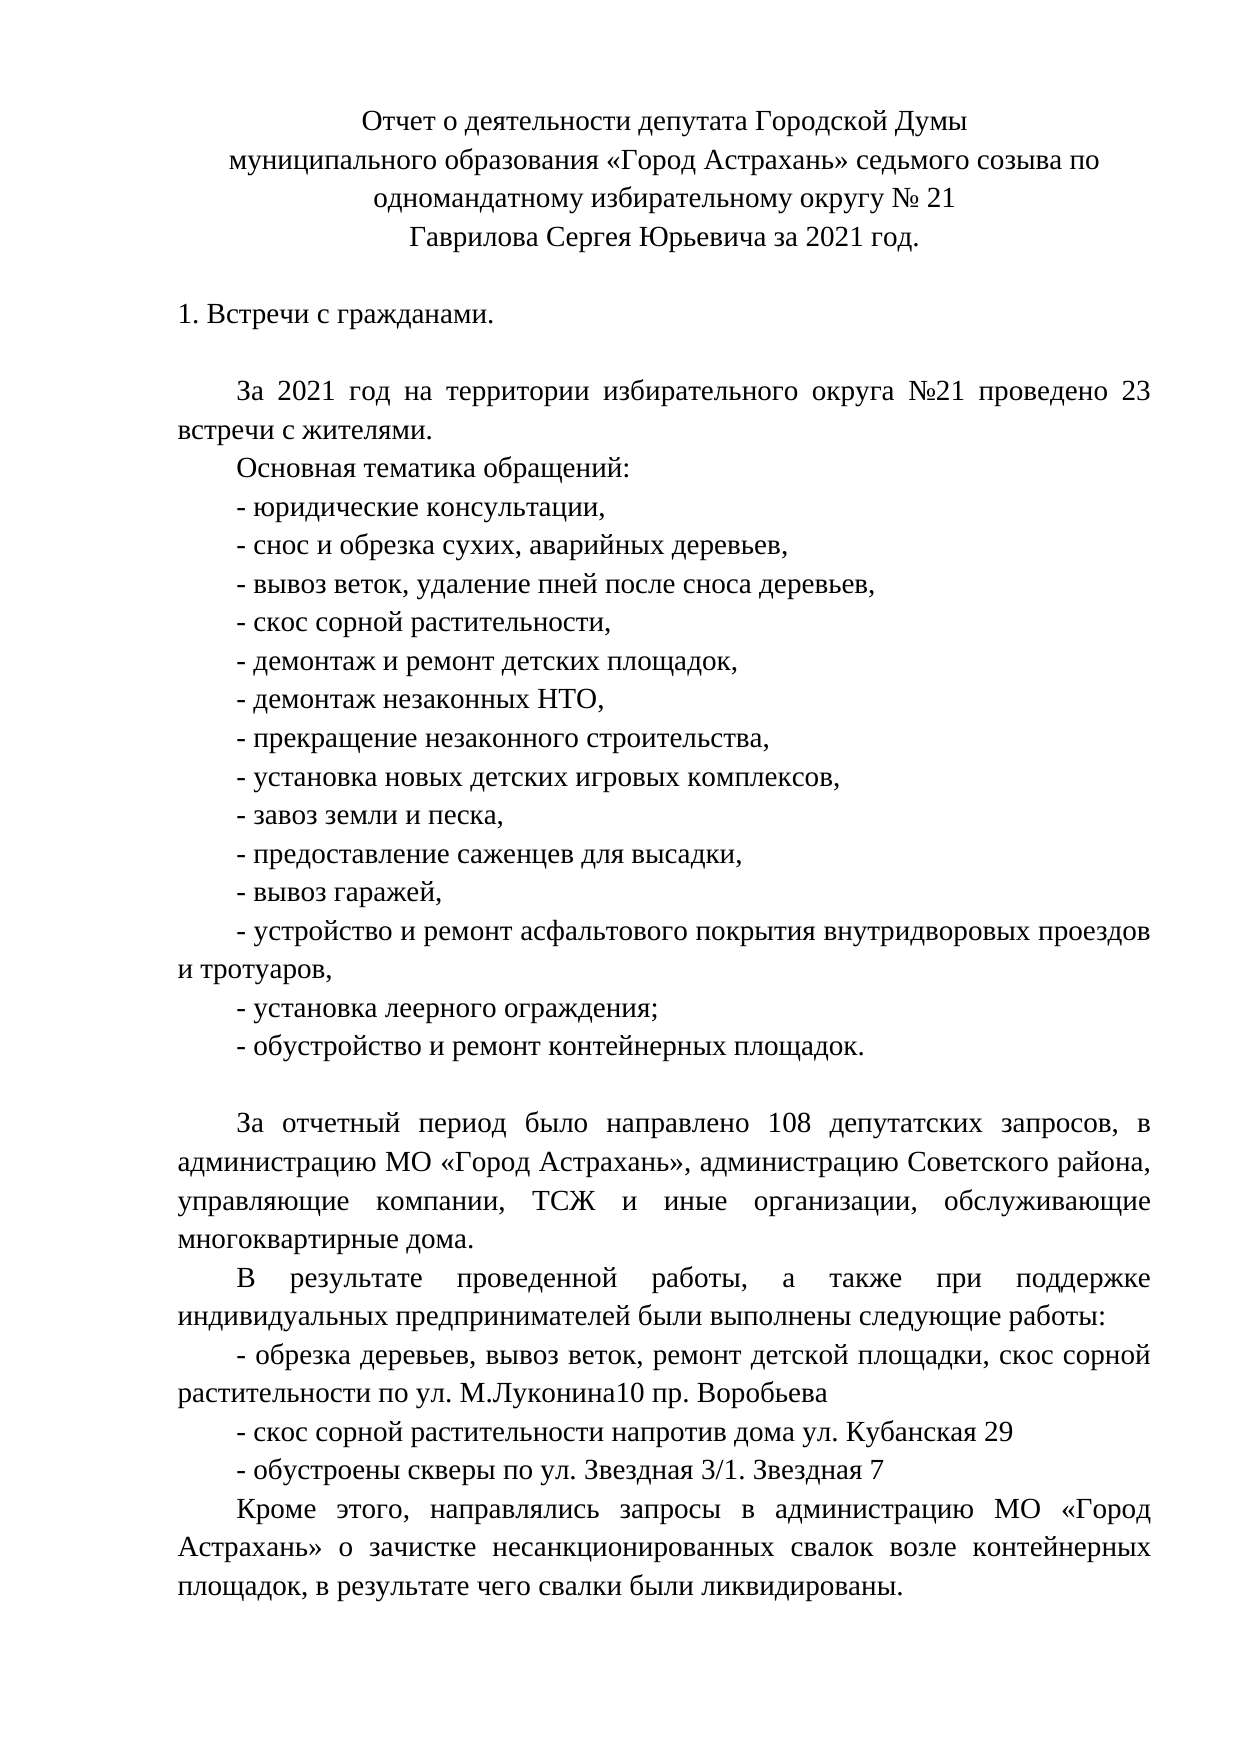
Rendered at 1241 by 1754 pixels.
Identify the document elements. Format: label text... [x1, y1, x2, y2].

text В результате проведенной работы, а также при поддержке индивидуальных предпринимателей были выполнены следующие работы: [177, 1260, 1152, 1332]
text Кроме этого, направлялись запросы в администрацию МО «Город Астрахань» о зачистке несанкционированных свалок возле контейнерных площадок, в результате чего свалки были ликвидированы. [177, 1491, 1152, 1602]
text Основная тематика обращений: [177, 450, 1152, 484]
text - демонтаж незаконных НТО, [177, 682, 1152, 715]
text муниципального образования «Город Астрахань» седьмого созыва по одномандатному избирательному округу № 21 [177, 142, 1152, 214]
text - устройство и ремонт асфальтового покрытия внутридворовых проездов и тротуаров, [177, 913, 1152, 985]
text Отчет о деятельности депутата Городской Думы [177, 103, 1152, 137]
text За отчетный период было направлено 108 депутатских запросов, в администрацию МО «Город Астрахань», администрацию Советского района, управляющие компании, ТСЖ и иные организации, обслуживающие многоквартирные дома. [177, 1106, 1152, 1255]
text - установка новых детских игровых комплексов, [177, 759, 1152, 792]
text - прекращение незаконного строительства, [177, 720, 1152, 754]
text - скос сорной растительности напротив дома ул. Кубанская 29 [177, 1414, 1152, 1447]
text - юридические консультации, [177, 489, 1152, 522]
text - установка леерного ограждения; [177, 990, 1152, 1023]
text - вывоз гаражей, [177, 874, 1152, 908]
text - демонтаж и ремонт детских площадок, [177, 643, 1152, 677]
text - обрезка деревьев, вывоз веток, ремонт детской площадки, скос сорной растительности по ул. М.Луконина10 пр. Воробьева [177, 1337, 1152, 1409]
text - предоставление саженцев для высадки, [177, 836, 1152, 869]
text - скос сорной растительности, [177, 604, 1152, 638]
text 1. Встречи с гражданами. [177, 296, 1152, 330]
text Гаврилова Сергея Юрьевича за 2021 год. [177, 219, 1152, 253]
text - снос и обрезка сухих, аварийных деревьев, [177, 527, 1152, 561]
text - обустроены скверы по ул. Звездная 3/1. Звездная 7 [177, 1452, 1152, 1486]
text - завоз земли и песка, [177, 797, 1152, 831]
text - обустройство и ремонт контейнерных площадок. [177, 1028, 1152, 1062]
text За 2021 год на территории избирательного округа №21 проведено 23 встречи с жителями. [177, 373, 1152, 445]
text - вывоз веток, удаление пней после сноса деревьев, [177, 566, 1152, 599]
